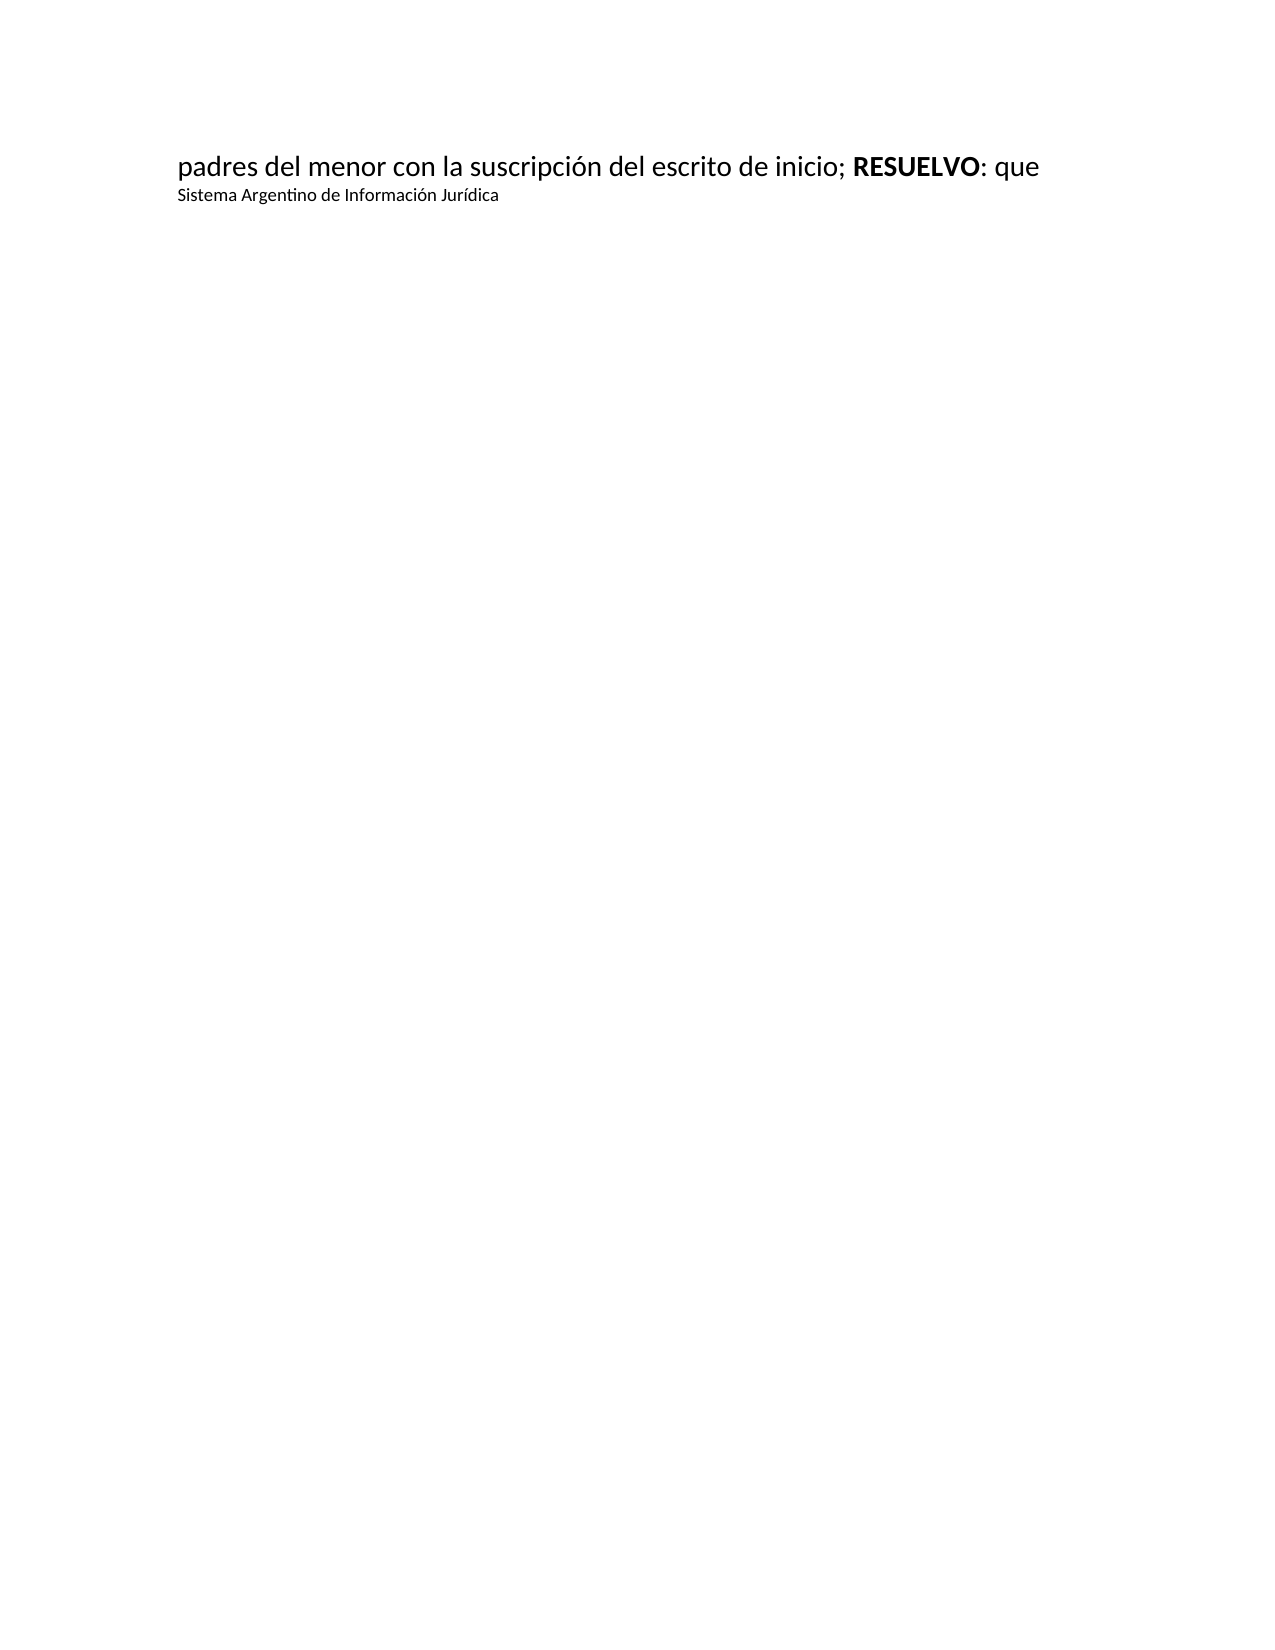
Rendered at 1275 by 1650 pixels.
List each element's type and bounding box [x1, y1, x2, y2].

text [177, 148, 1098, 206]
